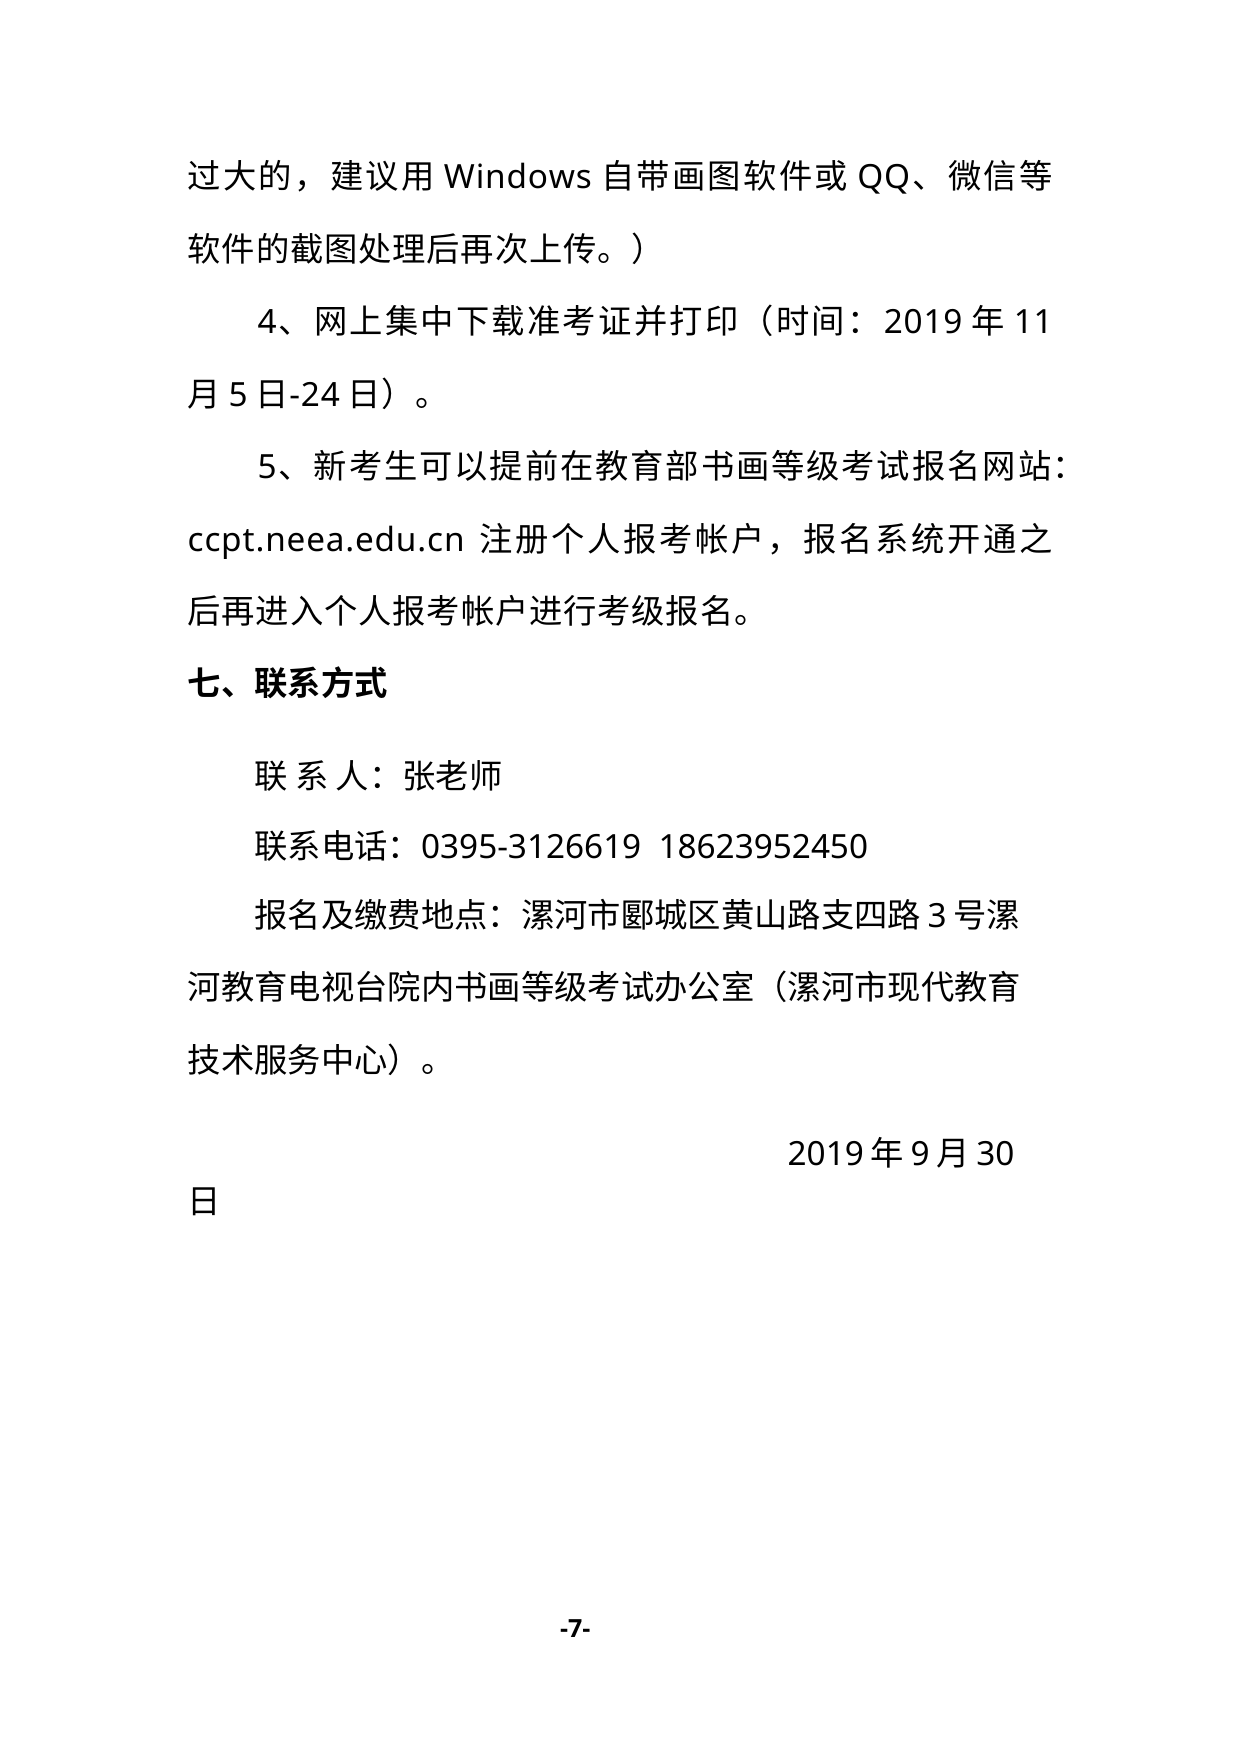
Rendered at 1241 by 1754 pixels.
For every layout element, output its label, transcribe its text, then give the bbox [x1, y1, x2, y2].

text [187, 150, 1053, 271]
text 报名及缴费地点：漯河市郾城区黄山路支四路3号漯河教育电视台院内书画等级考试办公室（漯河市现代教育技术服务中心）。 [187, 889, 1053, 1082]
text 联 系 人：张老师 [187, 750, 1053, 798]
text 4、网上集中下载准考证并打印（时间：2019年11月5日-24日）。 [187, 295, 1053, 416]
list 5、新考生可以提前在教育部书画等级考试报名网站：ccpt.neea.edu.cn 注册个人报考帐户，报名系统开通之后再进入个人报考帐户进行考级报名。 [187, 440, 1053, 633]
text 联系电话：0395-3126619 18623952450 [187, 819, 1053, 868]
text 2019年9月30日 [187, 1127, 1053, 1223]
text 七、联系方式 [187, 657, 1053, 705]
